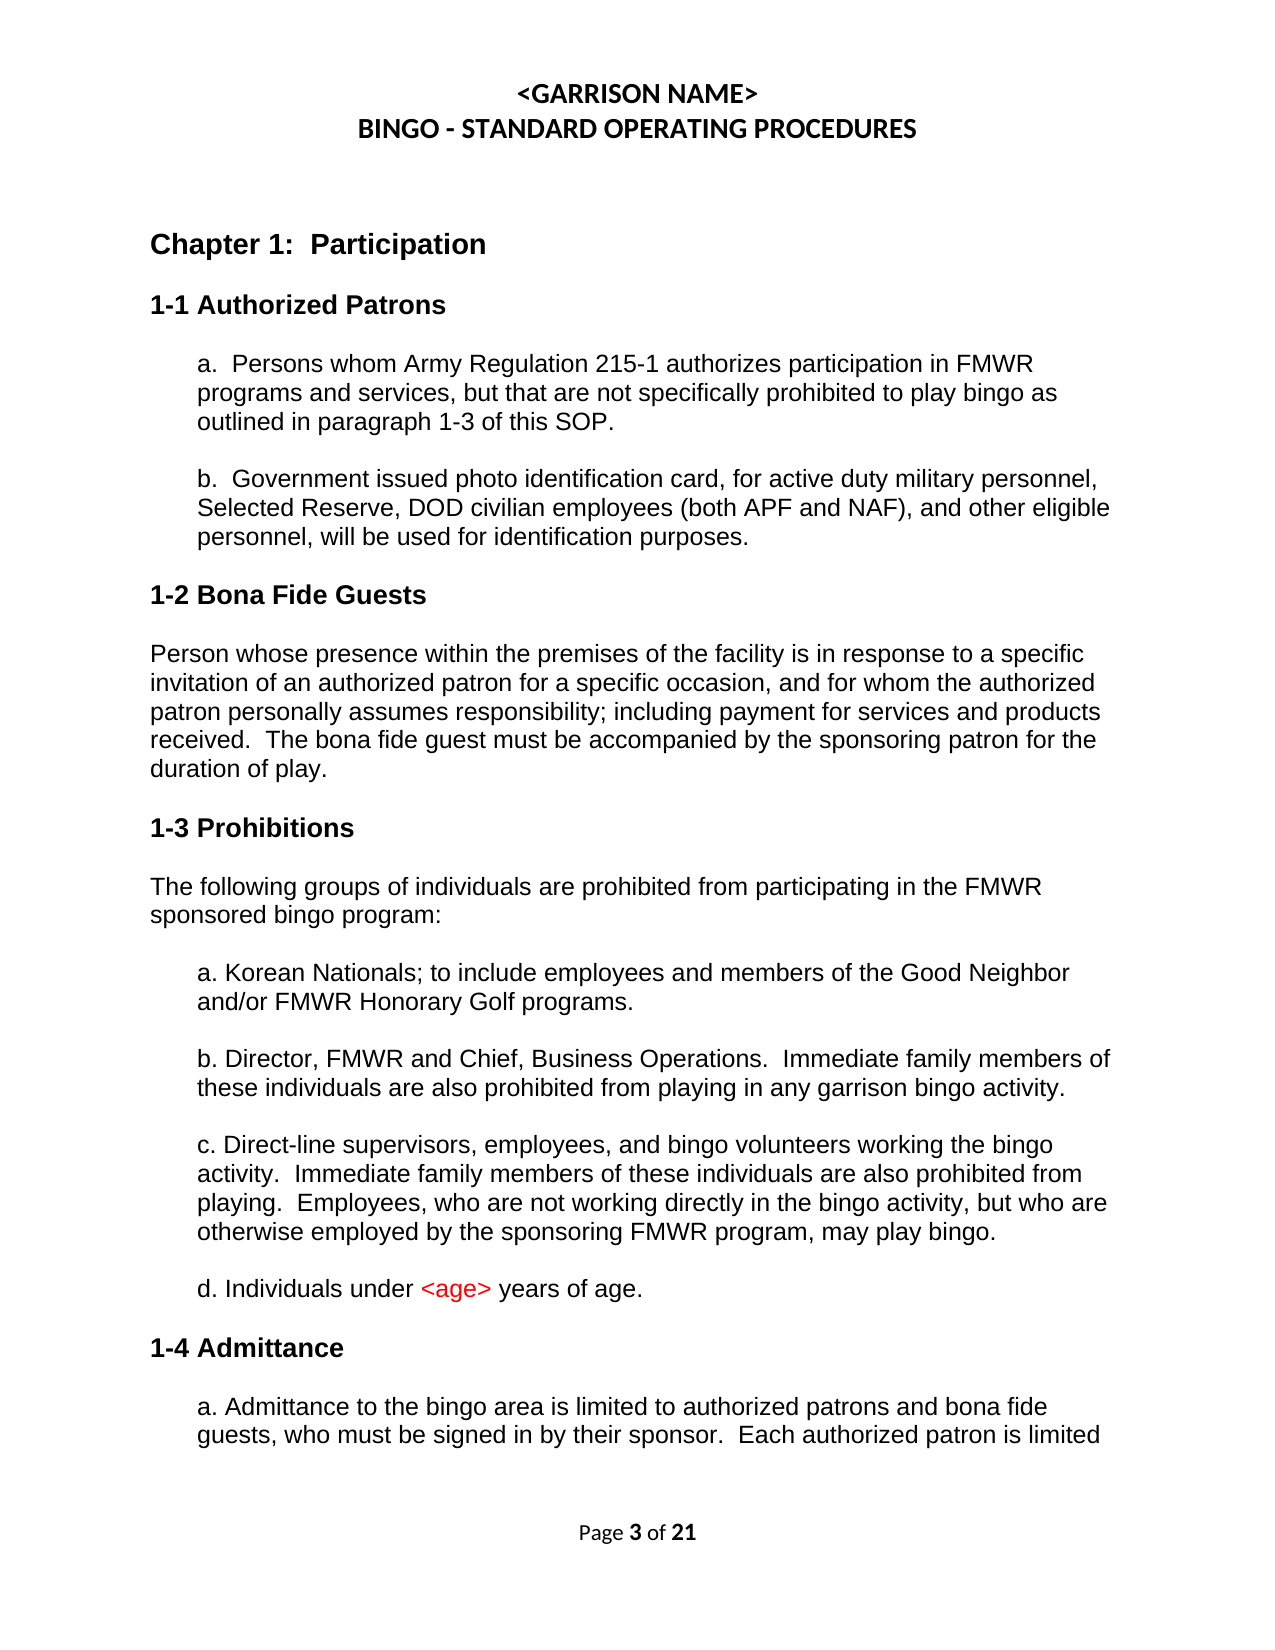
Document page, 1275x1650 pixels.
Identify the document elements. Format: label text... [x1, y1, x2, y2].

subtitle 1-3 Prohibitions [150, 812, 1125, 843]
text c. Direct-line supervisors, employees, and bingo volunteers working the bingo activity. Immediate family members of these individuals are also prohibited from playing. Employees, who are not working directly in the bingo activity, but who are otherwise employed by the sponsoring FMWR program, may play bingo. [197, 1131, 1125, 1246]
text Person whose presence within the premises of the facility is in response to a specific invitation of an authorized patron for a specific occasion, and for whom the authorized patron personally assumes responsibility; including payment for services and products received. The bona fide guest must be accompanied by the sponsoring patron for the duration of play. [150, 639, 1125, 783]
subtitle 1-4 Admittance [150, 1332, 1125, 1363]
subtitle 1-2 Bona Fide Guests [150, 579, 1125, 611]
text a. Persons whom Army Regulation 215-1 authorizes participation in FMWR programs and services, but that are not specifically prohibited to play bingo as outlined in paragraph 1-3 of this SOP. [197, 349, 1125, 436]
text a. Korean Nationals; to include employees and members of the Good Neighbor and/or FMWR Honorary Golf programs. [197, 958, 1125, 1016]
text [197, 1392, 1125, 1449]
subtitle Chapter 1: Participation [150, 227, 1125, 261]
subtitle 1-1 Authorized Patrons [150, 289, 1125, 321]
text b. Government issued photo identification card, for active duty military personnel, Selected Reserve, DOD civilian employees (both APF and NAF), and other eligible personnel, will be used for identification purposes. [197, 464, 1125, 551]
text The following groups of individuals are prohibited from participating in the FMWR sponsored bingo program: [150, 872, 1125, 929]
text d. Individuals under <age> years of age. [197, 1274, 1125, 1303]
text b. Director, FMWR and Chief, Business Operations. Immediate family members of these individuals are also prohibited from playing in any garrison bingo activity. [197, 1044, 1125, 1102]
